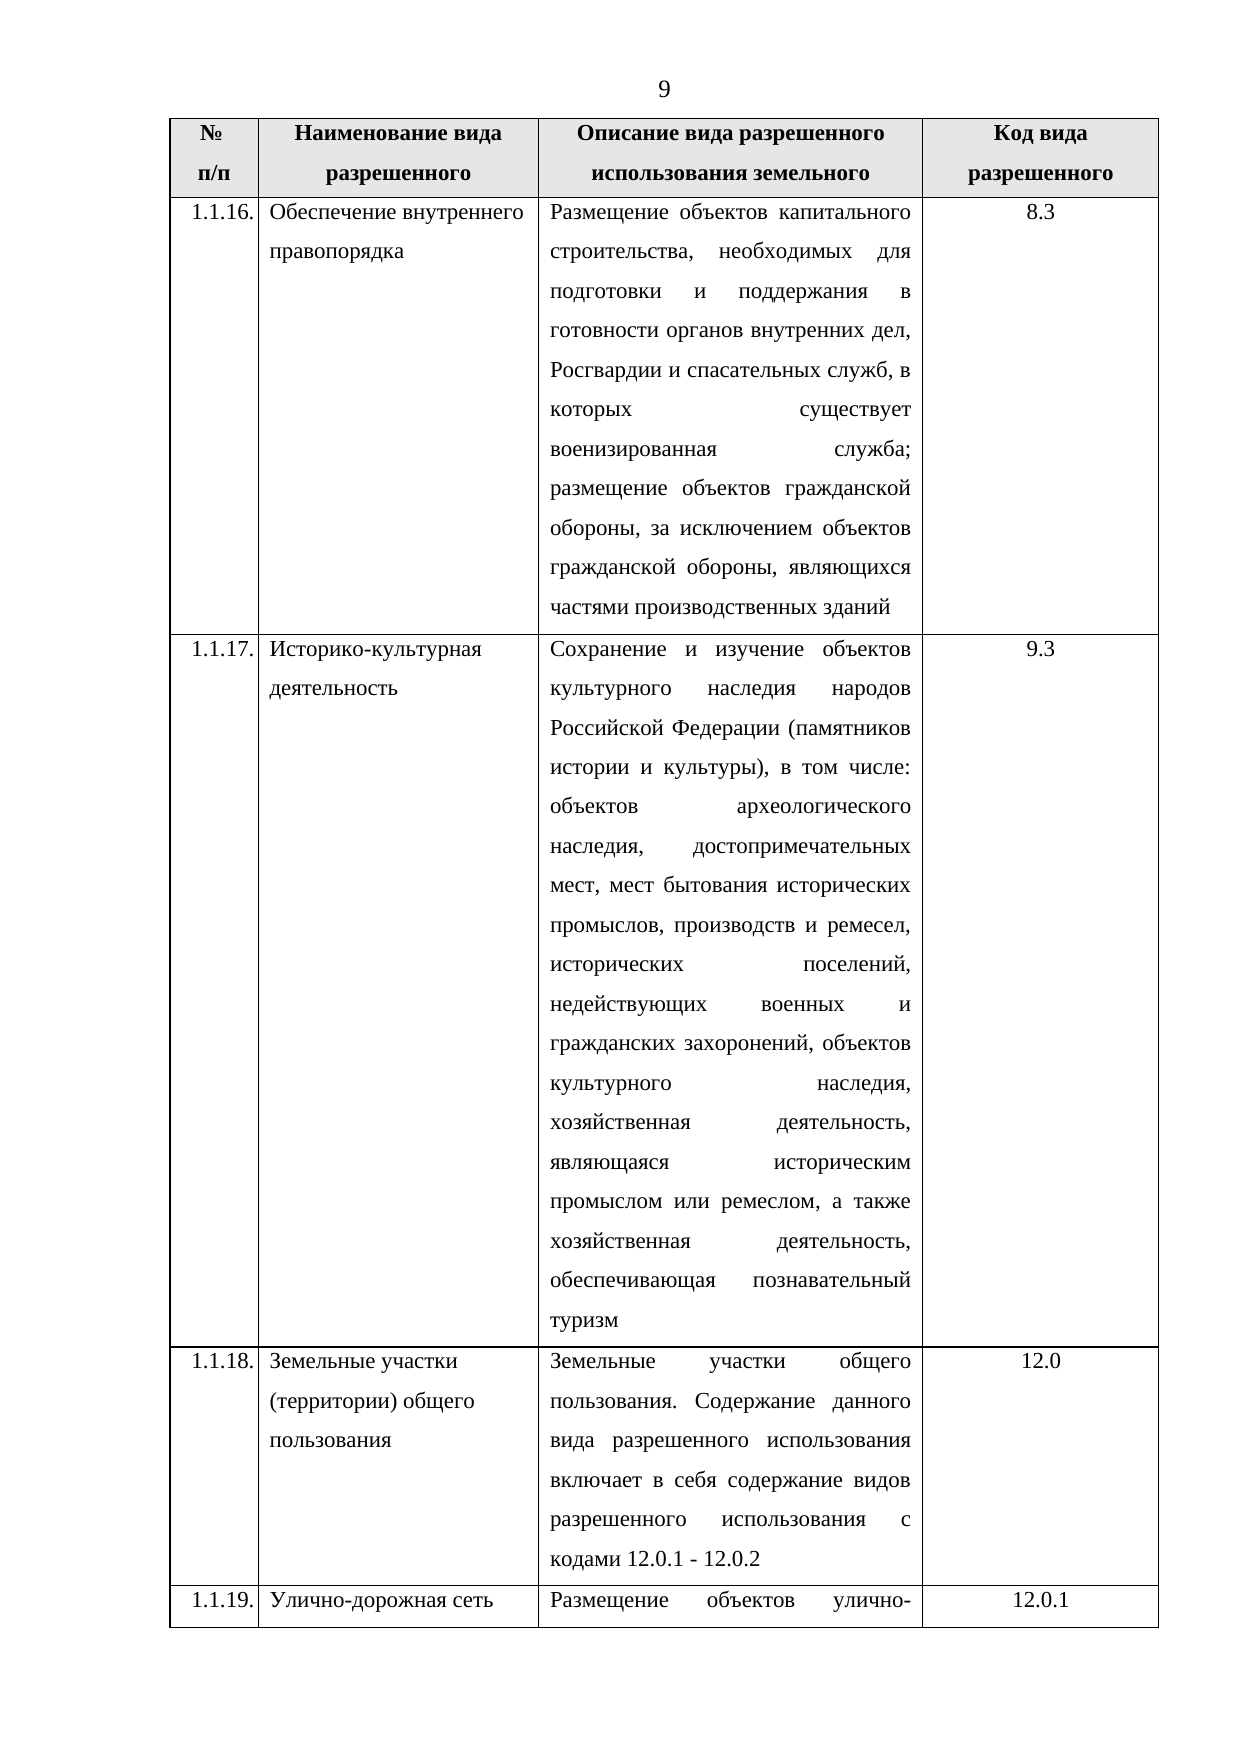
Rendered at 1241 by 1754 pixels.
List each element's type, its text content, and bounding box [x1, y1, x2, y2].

table_cell Сохранение и изучение объектов культурного наследия народов Российской Федерации (памятников истории и культуры), в том числе: объектов археологического наследия, достопримечательных мест, мест бытования исторических промыслов, производств и ремесел, исторических поселений, недействующих военных и гражданских захоронений, объектов культурного наследия, хозяйственная деятельность, являющаяся историческим промыслом или ремеслом, а также хозяйственная деятельность, обеспечивающая познавательный туризм [539, 635, 922, 1346]
table_cell [171, 198, 258, 633]
table_cell 12.0.1 [923, 1586, 1158, 1627]
table_header Код вида разрешенного использования земельного участка [923, 119, 1158, 197]
table_cell Земельные участки (территории) общего пользования [259, 1348, 538, 1585]
table_cell Улично-дорожная сеть [259, 1586, 538, 1627]
table_cell Обеспечение внутреннего правопорядка [259, 198, 538, 633]
table_cell [171, 1348, 258, 1585]
table_cell [171, 635, 258, 1346]
table_cell Историко-культурная деятельность [259, 635, 538, 1346]
table_cell 12.0 [923, 1348, 1158, 1585]
table_header Наименование вида разрешенного использования земельного участка [259, 119, 538, 197]
table_cell Земельные участки общего пользования. Содержание данного вида разрешенного использования включает в себя содержание видов разрешенного использования с кодами 12.0.1 - 12.0.2 [539, 1348, 922, 1585]
table_cell 9.3 [923, 635, 1158, 1346]
table_cell Размещение объектов капитального строительства, необходимых для подготовки и поддержания в готовности органов внутренних дел, Росгвардии и спасательных служб, в которых существует военизированная служба; размещение объектов гражданской обороны, за исключением объектов гражданской обороны, являющихся частями производственных зданий [539, 198, 922, 633]
table_header № п/п [171, 119, 258, 197]
table_cell [171, 1586, 258, 1627]
table_cell 8.3 [923, 198, 1158, 633]
table_header Описание вида разрешенного использования земельного участка [539, 119, 922, 197]
